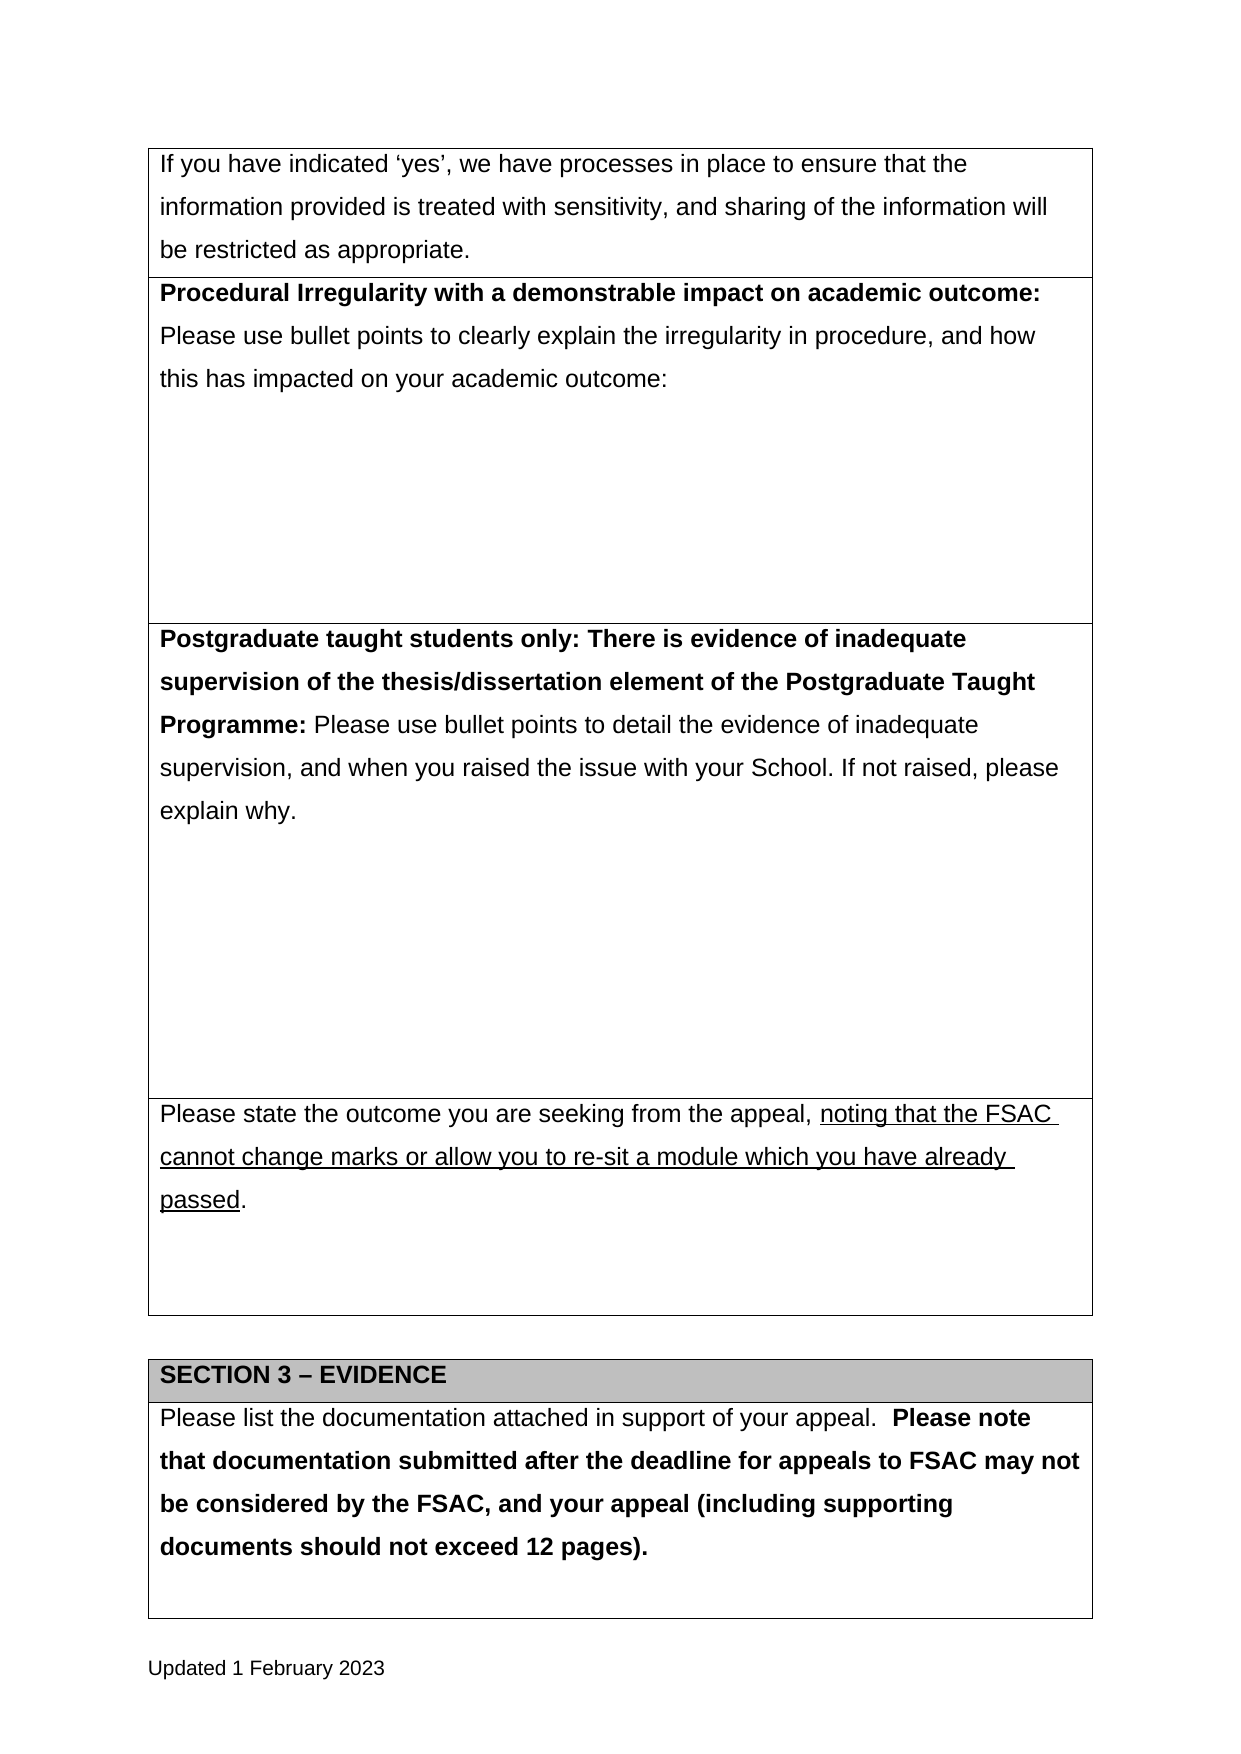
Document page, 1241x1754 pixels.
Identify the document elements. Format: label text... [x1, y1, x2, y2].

table_header SECTION 3 – EVIDENCE [149, 1360, 1092, 1402]
table_cell Please state the outcome you are seeking from the appeal, noting that the FSAC cannot change marks or allow you to re-sit a module which you have already passed. [149, 1099, 1092, 1315]
table_cell Postgraduate taught students only: There is evidence of inadequate supervision of the thesis/dissertation element of the Postgraduate Taught Programme: Please use bullet points to detail the evidence of inadequate supervision, and when you raised the issue with your School. If not raised, please explain why. [149, 624, 1092, 1098]
table_cell Procedural Irregularity with a demonstrable impact on academic outcome: Please use bullet points to clearly explain the irregularity in procedure, and how this has impacted on your academic outcome: [149, 278, 1092, 623]
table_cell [149, 1403, 1092, 1618]
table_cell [149, 149, 1092, 277]
